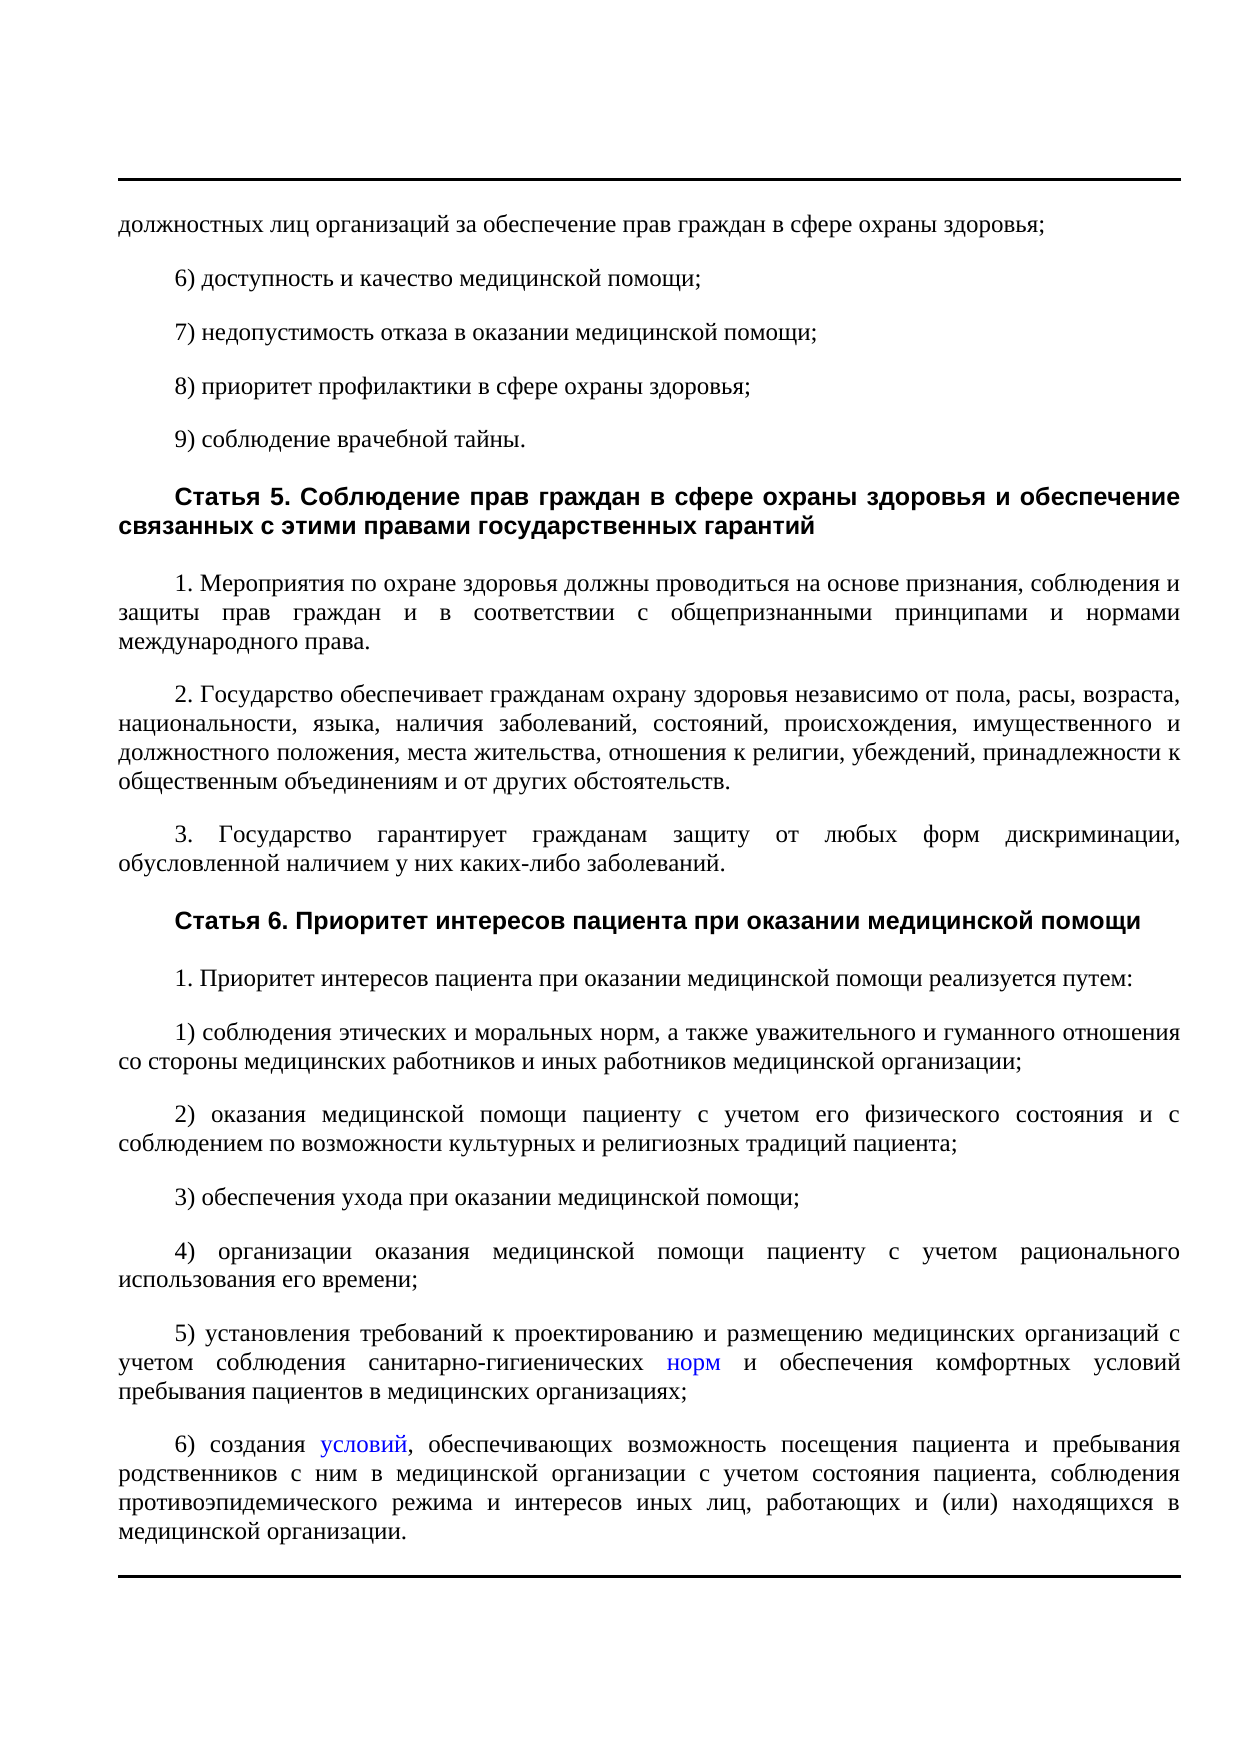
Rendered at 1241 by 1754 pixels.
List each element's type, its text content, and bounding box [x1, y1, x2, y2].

title Статья 5. Соблюдение прав граждан в сфере охраны здоровья и обеспечение связанных с этими правами государственных гарантий [118, 482, 1181, 539]
text 8) приоритет профилактики в сфере охраны здоровья; [118, 371, 1181, 399]
text 2) оказания медицинской помощи пациенту с учетом его физического состояния и с соблюдением по возможности культурных и религиозных традиций пациента; [118, 1099, 1181, 1157]
title Статья 6. Приоритет интересов пациента при оказании медицинской помощи [118, 906, 1181, 934]
text 1. Мероприятия по охране здоровья должны проводиться на основе признания, соблюдения и защиты прав граждан и в соответствии с общепризнанными принципами и нормами международного права. [118, 568, 1181, 654]
text 4) организации оказания медицинской помощи пациенту с учетом рационального использования его времени; [118, 1236, 1181, 1293]
text 6) создания условий, обеспечивающих возможность посещения пациента и пребывания родственников с ним в медицинской организации с учетом состояния пациента, соблюдения противоэпидемического режима и интересов иных лиц, работающих и (или) находящихся в медицинской организации. [118, 1429, 1181, 1544]
text 6) доступность и качество медицинской помощи; [118, 263, 1181, 292]
text 1) соблюдения этических и моральных норм, а также уважительного и гуманного отношения со стороны медицинских работников и иных работников медицинской организации; [118, 1017, 1181, 1074]
text 7) недопустимость отказа в оказании медицинской помощи; [118, 317, 1181, 346]
text 3. Государство гарантирует гражданам защиту от любых форм дискриминации, обусловленной наличием у них каких-либо заболеваний. [118, 819, 1181, 877]
text 2. Государство обеспечивает гражданам охрану здоровья независимо от пола, расы, возраста, национальности, языка, наличия заболеваний, состояний, происхождения, имущественного и должностного положения, места жительства, отношения к религии, убеждений, принадлежности к общественным объединениям и от других обстоятельств. [118, 679, 1181, 794]
text 5) установления требований к проектированию и размещению медицинских организаций с учетом соблюдения санитарно-гигиенических норм и обеспечения комфортных условий пребывания пациентов в медицинских организациях; [118, 1318, 1181, 1404]
text 9) соблюдение врачебной тайны. [118, 424, 1181, 453]
text 1. Приоритет интересов пациента при оказании медицинской помощи реализуется путем: [118, 963, 1181, 992]
text 3) обеспечения ухода при оказании медицинской помощи; [118, 1182, 1181, 1211]
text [118, 209, 1181, 238]
